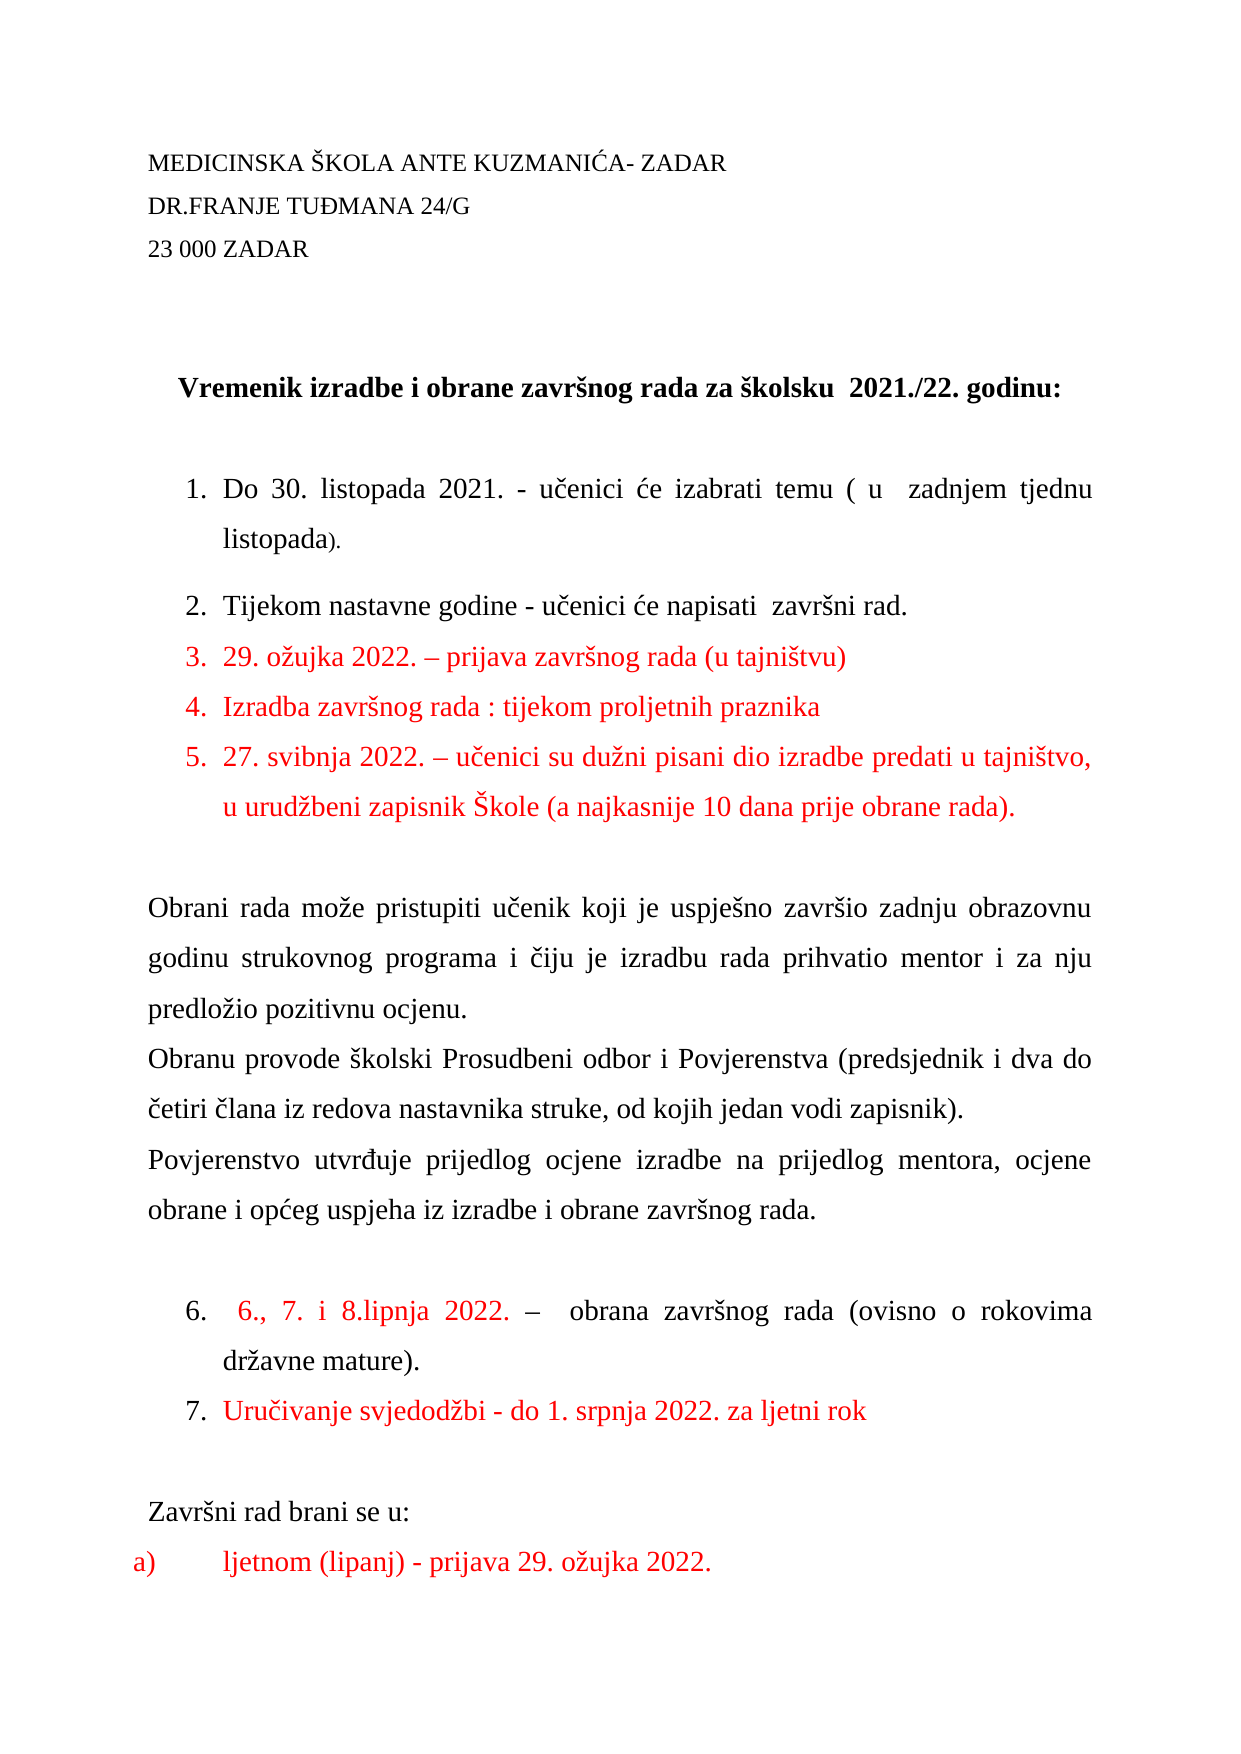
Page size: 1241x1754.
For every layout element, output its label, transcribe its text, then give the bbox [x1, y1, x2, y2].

list 6., 7. i 8.lipnja 2022. – obrana završnog rada (ovisno o rokovima državne mature). [185, 1293, 1093, 1377]
text Obranu provode školski Prosudbeni odbor i Povjerenstva (predsjednik i dva do četiri člana iz redova nastavnika struke, od kojih jedan vodi zapisnik). [148, 1041, 1093, 1125]
list 27. svibnja 2022. – učenici su dužni pisani dio izradbe predati u tajništvo, u urudžbeni zapisnik Škole (a najkasnije 10 dana prije obrane rada). [185, 739, 1093, 823]
text DR.FRANJE TUĐMANA 24/G [148, 191, 1093, 219]
list Do 30. listopada 2021. - učenici će izabrati temu ( u zadnjem tjednu listopada). [185, 471, 1093, 555]
text Vremenik izradbe i obrane završnog rada za školsku 2021./22. godinu: [148, 370, 1093, 404]
text Završni rad brani se u: [148, 1494, 1093, 1527]
list Izradba završnog rada : tijekom proljetnih praznika [185, 689, 1093, 722]
text 23 000 ZADAR [148, 234, 1093, 263]
text Povjerenstvo utvrđuje prijedlog ocjene izradbe na prijedlog mentora, ocjene obrane i općeg uspjeha iz izradbe i obrane završnog rada. [148, 1142, 1093, 1226]
list Uručivanje svjedodžbi - do 1. srpnja 2022. za ljetni rok [185, 1393, 1093, 1427]
list Tijekom nastavne godine - učenici će napisati završni rad. [185, 588, 1093, 622]
text MEDICINSKA ŠKOLA ANTE KUZMANIĆA- ZADAR [148, 148, 1093, 176]
list 29. ožujka 2022. – prijava završnog rada (u tajništvu) [185, 639, 1093, 672]
text Obrani rada može pristupiti učenik koji je uspješno završio zadnju obrazovnu godinu strukovnog programa i čiju je izradbu rada prihvatio mentor i za nju predložio pozitivnu ocjenu. [148, 890, 1093, 1024]
list ljetnom (lipanj) - prijava 29. ožujka 2022. [133, 1544, 1093, 1578]
